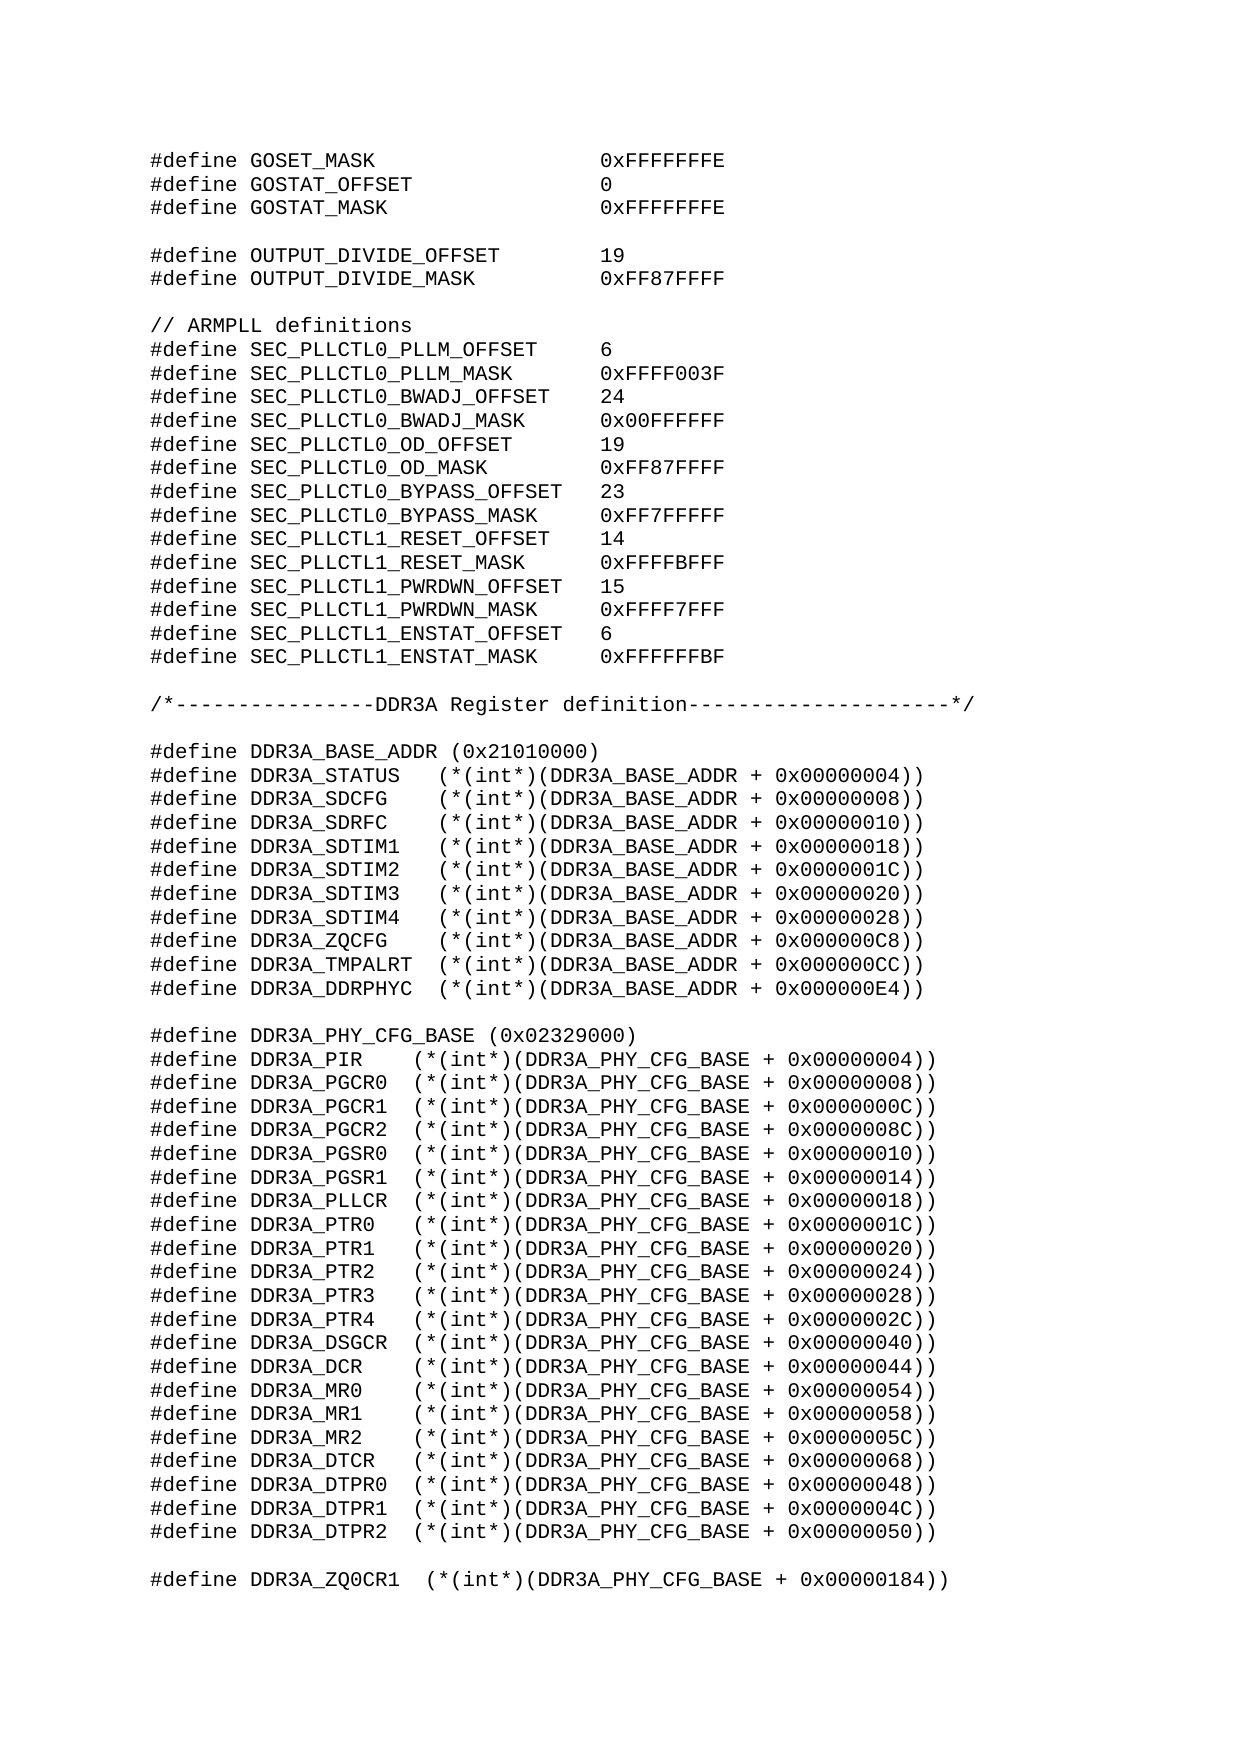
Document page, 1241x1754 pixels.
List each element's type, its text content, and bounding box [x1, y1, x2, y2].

text #define DDR3A_PIR (*(int*)(DDR3A_PHY_CFG_BASE + 0x00000004)) [150, 1048, 1090, 1072]
text #define DDR3A_PTR0 (*(int*)(DDR3A_PHY_CFG_BASE + 0x0000001C)) [150, 1214, 1090, 1238]
text #define GOSTAT_MASK 0xFFFFFFFE [150, 197, 1090, 221]
text #define SEC_PLLCTL1_RESET_MASK 0xFFFFBFFF [150, 552, 1090, 576]
text #define SEC_PLLCTL0_BWADJ_MASK 0x00FFFFFF [150, 410, 1090, 434]
text // ARMPLL definitions [150, 316, 1090, 339]
text #define SEC_PLLCTL0_BWADJ_OFFSET 24 [150, 386, 1090, 410]
text #define DDR3A_DSGCR (*(int*)(DDR3A_PHY_CFG_BASE + 0x00000040)) [150, 1332, 1090, 1356]
text #define SEC_PLLCTL0_BYPASS_OFFSET 23 [150, 481, 1090, 505]
text #define DDR3A_PTR1 (*(int*)(DDR3A_PHY_CFG_BASE + 0x00000020)) [150, 1238, 1090, 1261]
text #define SEC_PLLCTL1_ENSTAT_OFFSET 6 [150, 623, 1090, 647]
text #define DDR3A_SDTIM2 (*(int*)(DDR3A_BASE_ADDR + 0x0000001C)) [150, 859, 1090, 883]
text #define OUTPUT_DIVIDE_OFFSET 19 [150, 244, 1090, 268]
text #define SEC_PLLCTL0_PLLM_MASK 0xFFFF003F [150, 363, 1090, 386]
text #define DDR3A_PLLCR (*(int*)(DDR3A_PHY_CFG_BASE + 0x00000018)) [150, 1190, 1090, 1214]
text #define SEC_PLLCTL1_RESET_OFFSET 14 [150, 528, 1090, 552]
text #define DDR3A_SDRFC (*(int*)(DDR3A_BASE_ADDR + 0x00000010)) [150, 812, 1090, 836]
text #define OUTPUT_DIVIDE_MASK 0xFF87FFFF [150, 268, 1090, 292]
text #define GOSET_MASK 0xFFFFFFFE [150, 150, 1090, 174]
text #define SEC_PLLCTL1_PWRDWN_MASK 0xFFFF7FFF [150, 599, 1090, 623]
text #define DDR3A_PGSR1 (*(int*)(DDR3A_PHY_CFG_BASE + 0x00000014)) [150, 1167, 1090, 1190]
text #define DDR3A_PTR4 (*(int*)(DDR3A_PHY_CFG_BASE + 0x0000002C)) [150, 1309, 1090, 1332]
text #define DDR3A_DTPR0 (*(int*)(DDR3A_PHY_CFG_BASE + 0x00000048)) [150, 1474, 1090, 1498]
text #define DDR3A_MR0 (*(int*)(DDR3A_PHY_CFG_BASE + 0x00000054)) [150, 1379, 1090, 1403]
text /*----------------DDR3A Register definition---------------------*/ [150, 694, 1090, 717]
text #define DDR3A_BASE_ADDR (0x21010000) [150, 741, 1090, 765]
text #define SEC_PLLCTL1_ENSTAT_MASK 0xFFFFFFBF [150, 647, 1090, 670]
text #define DDR3A_PTR2 (*(int*)(DDR3A_PHY_CFG_BASE + 0x00000024)) [150, 1261, 1090, 1285]
text #define DDR3A_SDTIM4 (*(int*)(DDR3A_BASE_ADDR + 0x00000028)) [150, 907, 1090, 930]
text #define SEC_PLLCTL0_BYPASS_MASK 0xFF7FFFFF [150, 505, 1090, 528]
text #define DDR3A_PGCR2 (*(int*)(DDR3A_PHY_CFG_BASE + 0x0000008C)) [150, 1119, 1090, 1143]
text #define DDR3A_STATUS (*(int*)(DDR3A_BASE_ADDR + 0x00000004)) [150, 765, 1090, 788]
text #define DDR3A_DCR (*(int*)(DDR3A_PHY_CFG_BASE + 0x00000044)) [150, 1356, 1090, 1379]
text #define DDR3A_SDCFG (*(int*)(DDR3A_BASE_ADDR + 0x00000008)) [150, 788, 1090, 812]
text #define DDR3A_PTR3 (*(int*)(DDR3A_PHY_CFG_BASE + 0x00000028)) [150, 1285, 1090, 1309]
text #define DDR3A_MR2 (*(int*)(DDR3A_PHY_CFG_BASE + 0x0000005C)) [150, 1427, 1090, 1451]
text #define SEC_PLLCTL0_OD_OFFSET 19 [150, 434, 1090, 457]
text #define DDR3A_DTCR (*(int*)(DDR3A_PHY_CFG_BASE + 0x00000068)) [150, 1451, 1090, 1474]
text #define GOSTAT_OFFSET 0 [150, 174, 1090, 197]
text #define DDR3A_PGSR0 (*(int*)(DDR3A_PHY_CFG_BASE + 0x00000010)) [150, 1143, 1090, 1167]
text #define DDR3A_SDTIM1 (*(int*)(DDR3A_BASE_ADDR + 0x00000018)) [150, 836, 1090, 859]
text #define DDR3A_DDRPHYC (*(int*)(DDR3A_BASE_ADDR + 0x000000E4)) [150, 978, 1090, 1001]
text #define DDR3A_PGCR1 (*(int*)(DDR3A_PHY_CFG_BASE + 0x0000000C)) [150, 1096, 1090, 1119]
text #define DDR3A_PGCR0 (*(int*)(DDR3A_PHY_CFG_BASE + 0x00000008)) [150, 1072, 1090, 1096]
text #define SEC_PLLCTL0_OD_MASK 0xFF87FFFF [150, 457, 1090, 481]
text #define DDR3A_SDTIM3 (*(int*)(DDR3A_BASE_ADDR + 0x00000020)) [150, 883, 1090, 907]
text #define SEC_PLLCTL1_PWRDWN_OFFSET 15 [150, 576, 1090, 599]
text #define DDR3A_PHY_CFG_BASE (0x02329000) [150, 1025, 1090, 1048]
text #define DDR3A_ZQCFG (*(int*)(DDR3A_BASE_ADDR + 0x000000C8)) [150, 930, 1090, 954]
text #define SEC_PLLCTL0_PLLM_OFFSET 6 [150, 339, 1090, 363]
text #define DDR3A_MR1 (*(int*)(DDR3A_PHY_CFG_BASE + 0x00000058)) [150, 1403, 1090, 1427]
text #define DDR3A_DTPR2 (*(int*)(DDR3A_PHY_CFG_BASE + 0x00000050)) [150, 1521, 1090, 1545]
text #define DDR3A_DTPR1 (*(int*)(DDR3A_PHY_CFG_BASE + 0x0000004C)) [150, 1498, 1090, 1521]
text #define DDR3A_ZQ0CR1 (*(int*)(DDR3A_PHY_CFG_BASE + 0x00000184)) [150, 1569, 1090, 1592]
text #define DDR3A_TMPALRT (*(int*)(DDR3A_BASE_ADDR + 0x000000CC)) [150, 954, 1090, 978]
